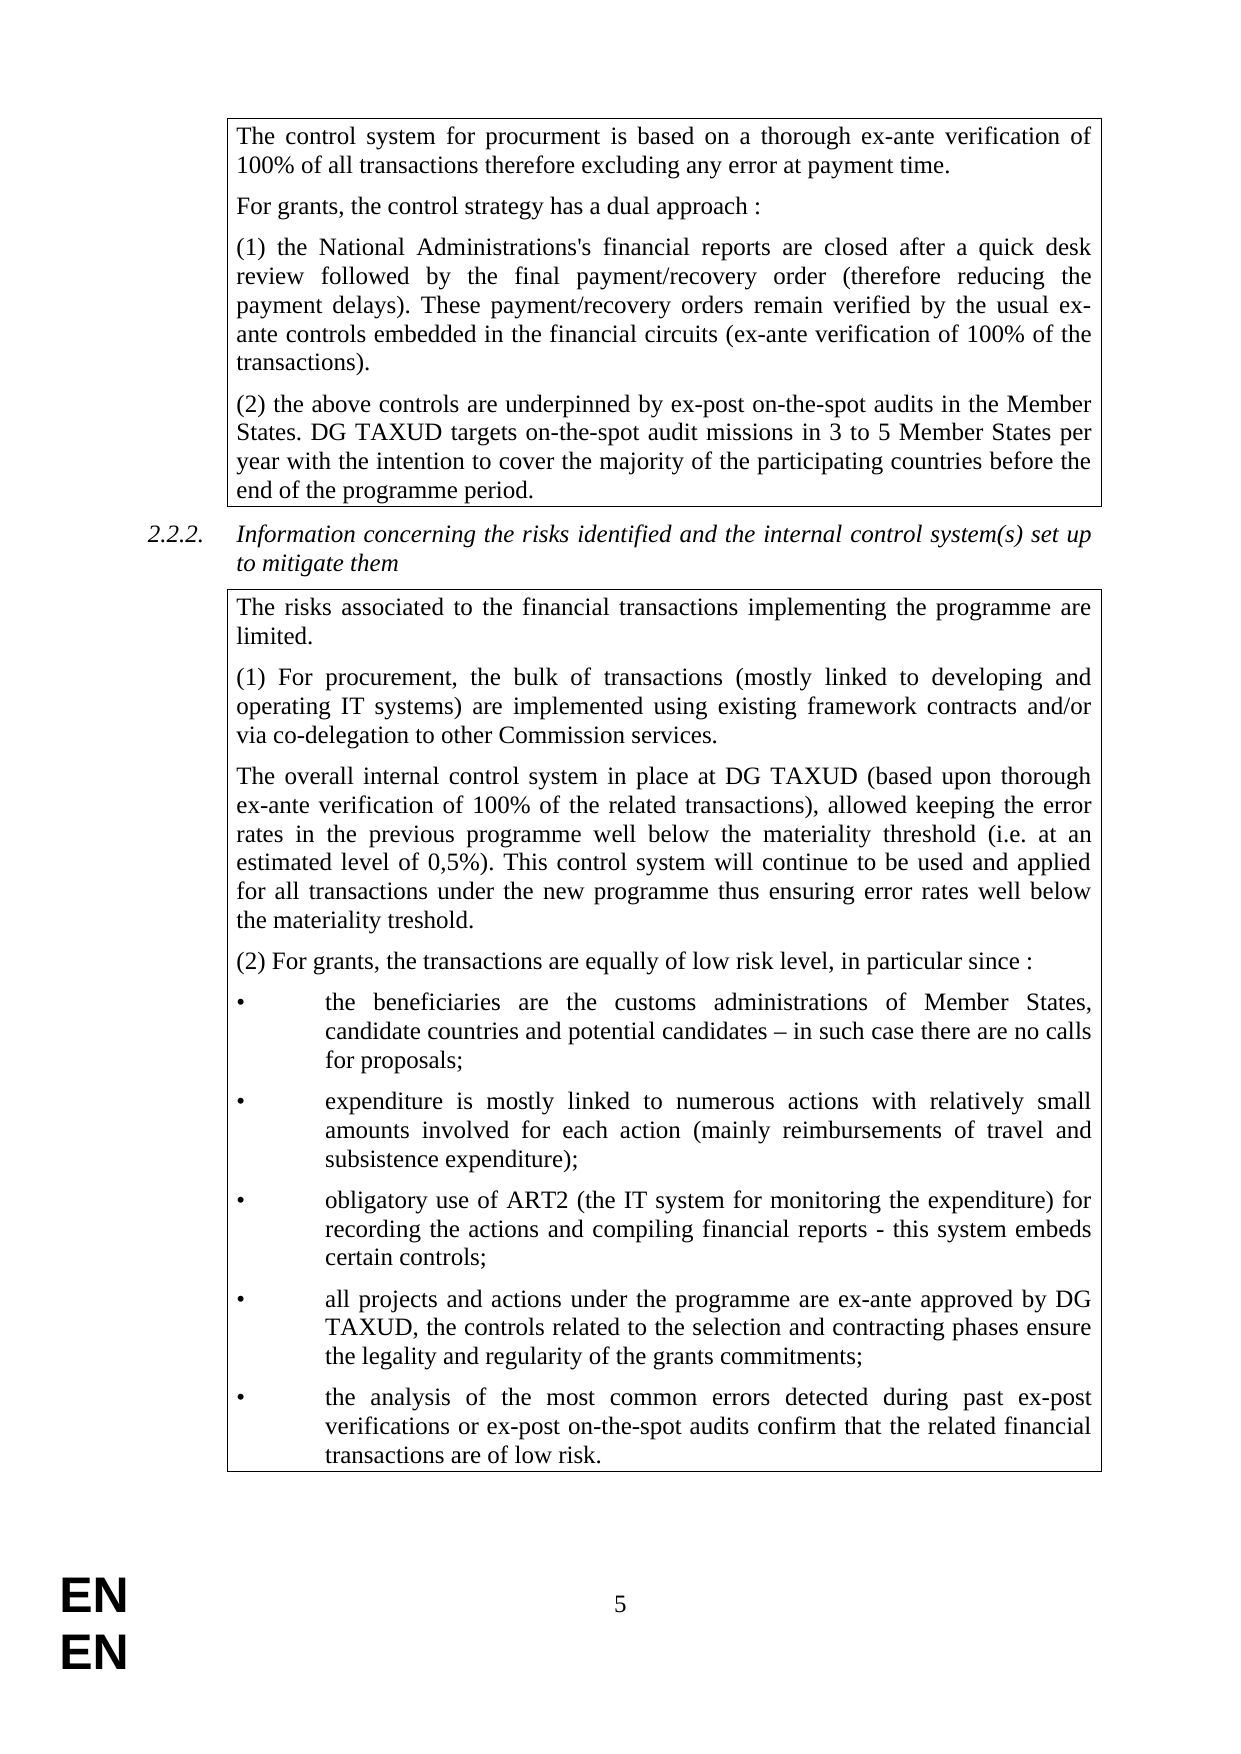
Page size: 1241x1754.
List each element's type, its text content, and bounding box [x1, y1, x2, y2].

text For grants, the control strategy has a dual approach : [228, 188, 1101, 220]
text • the beneficiaries are the customs administrations of Member States, candidate countries and potential candidates – in such case there are no calls for proposals; [228, 984, 1101, 1074]
text (1) the National Administrations's financial reports are closed after a quick desk review followed by the final payment/recovery order (therefore reducing the payment delays). These payment/recovery orders remain verified by the usual ex-ante controls embedded in the financial circuits (ex-ante verification of 100% of the transactions). [228, 229, 1101, 376]
text • the analysis of the most common errors detected during past ex-post verifications or ex-post on-the-spot audits confirm that the related financial transactions are of low risk. [228, 1379, 1101, 1471]
text The risks associated to the financial transactions implementing the programme are limited. [228, 590, 1101, 650]
text The control system for procurment is based on a thorough ex-ante verification of 100% of all transactions therefore excluding any error at payment time. [228, 119, 1101, 179]
text (2) the above controls are underpinned by ex-post on-the-spot audits in the Member States. DG TAXUD targets on-the-spot audit missions in 3 to 5 Member States per year with the intention to cover the majority of the participating countries before the end of the programme period. [228, 386, 1101, 506]
text • obligatory use of ART2 (the IT system for monitoring the expenditure) for recording the actions and compiling financial reports - this system embeds certain controls; [228, 1182, 1101, 1271]
subtitle 2.2.2. Information concerning the risks identified and the internal control system(s) set up to mitigate them [148, 519, 1092, 577]
text (1) For procurement, the bulk of transactions (mostly linked to developing and operating IT systems) are implemented using existing framework contracts and/or via co-delegation to other Commission services. [228, 659, 1101, 749]
text (2) For grants, the transactions are equally of low risk level, in particular since : [228, 943, 1101, 975]
text • all projects and actions under the programme are ex-ante approved by DG TAXUD, the controls related to the selection and contracting phases ensure the legality and regularity of the grants commitments; [228, 1281, 1101, 1370]
text • expenditure is mostly linked to numerous actions with relatively small amounts involved for each action (mainly reimbursements of travel and subsistence expenditure); [228, 1083, 1101, 1172]
text The overall internal control system in place at DG TAXUD (based upon thorough ex-ante verification of 100% of the related transactions), allowed keeping the error rates in the previous programme well below the materiality threshold (i.e. at an estimated level of 0,5%). This control system will continue to be used and applied for all transactions under the new programme thus ensuring error rates well below the materiality treshold. [228, 758, 1101, 934]
